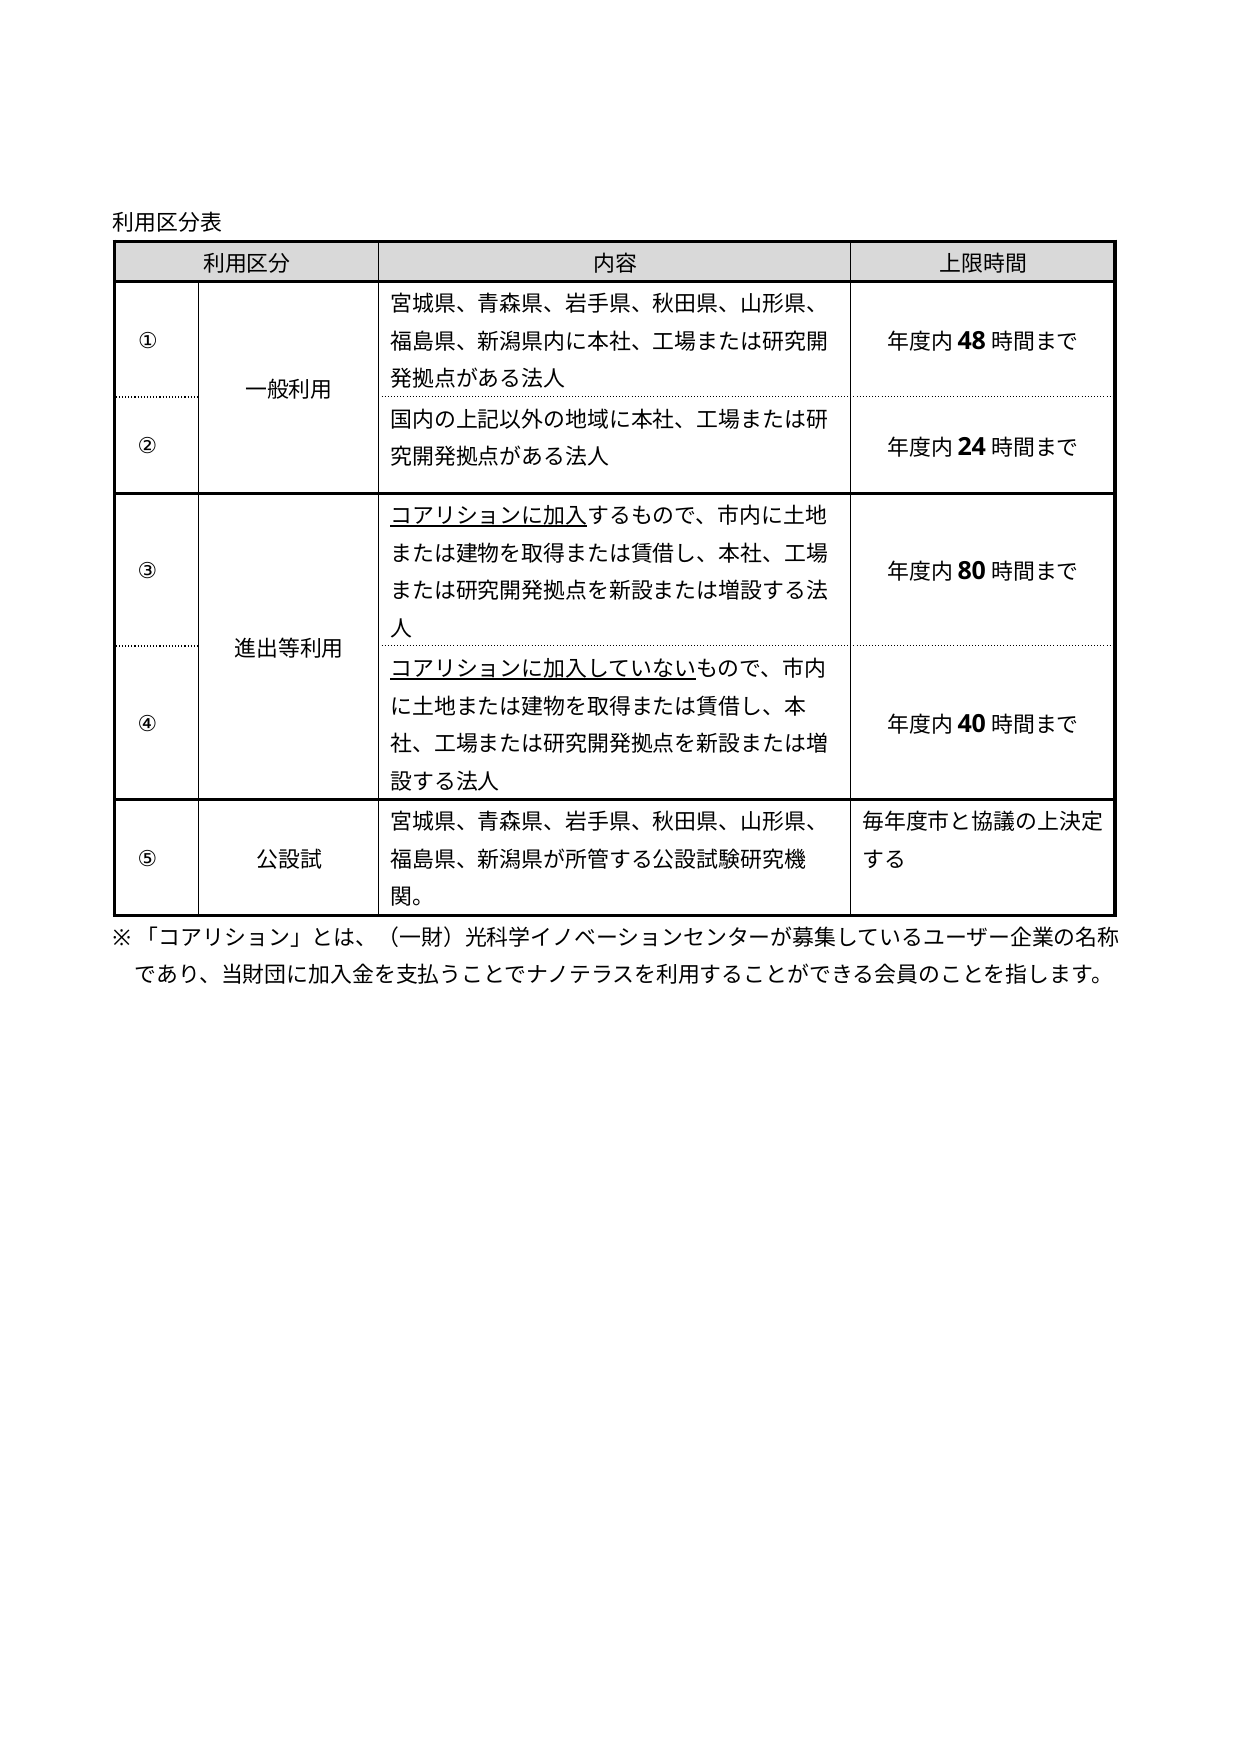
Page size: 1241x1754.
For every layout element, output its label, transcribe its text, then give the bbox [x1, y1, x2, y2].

table_cell [116, 283, 198, 396]
table_cell 進出等利用 [199, 495, 378, 798]
table_cell コアリションに加入するもので、市内に土地または建物を取得または賃借し、本社、工場または研究開発拠点を新設または増設する法人 [379, 495, 850, 645]
table_cell 年度内24時間まで [851, 396, 1113, 492]
table_cell 年度内40時間まで [851, 645, 1113, 798]
text 利用区分表 [112, 202, 1128, 239]
table_cell 宮城県、青森県、岩手県、秋田県、山形県、福島県、新潟県が所管する公設試験研究機関。 [379, 801, 850, 914]
table_header 上限時間 [851, 243, 1113, 280]
table_cell 年度内48時間まで [851, 283, 1113, 396]
table_cell [116, 495, 198, 645]
table_cell 毎年度市と協議の上決定する [851, 801, 1113, 914]
table_cell [116, 396, 198, 492]
table_cell [116, 645, 198, 798]
table_cell 宮城県、青森県、岩手県、秋田県、山形県、福島県、新潟県内に本社、工場または研究開発拠点がある法人 [379, 283, 850, 396]
table_header 内容 [379, 243, 850, 280]
table_cell コアリションに加入していないもので、市内に土地または建物を取得または賃借し、本社、工場または研究開発拠点を新設または増設する法人 [379, 645, 850, 798]
table_cell 国内の上記以外の地域に本社、工場または研究開発拠点がある法人 [379, 396, 850, 492]
table_cell 公設試 [199, 801, 378, 914]
text ※ 「コアリション」とは、（一財）光科学イノベーションセンターが募集しているユーザー企業の名称であり、当財団に加入金を支払うことでナノテラスを利用することができる会員のことを指します。 [112, 917, 1128, 992]
table_header 利用区分 [116, 243, 378, 280]
table_cell 一般利用 [199, 283, 378, 492]
table_cell [116, 801, 198, 914]
table_cell 年度内80時間まで [851, 495, 1113, 645]
